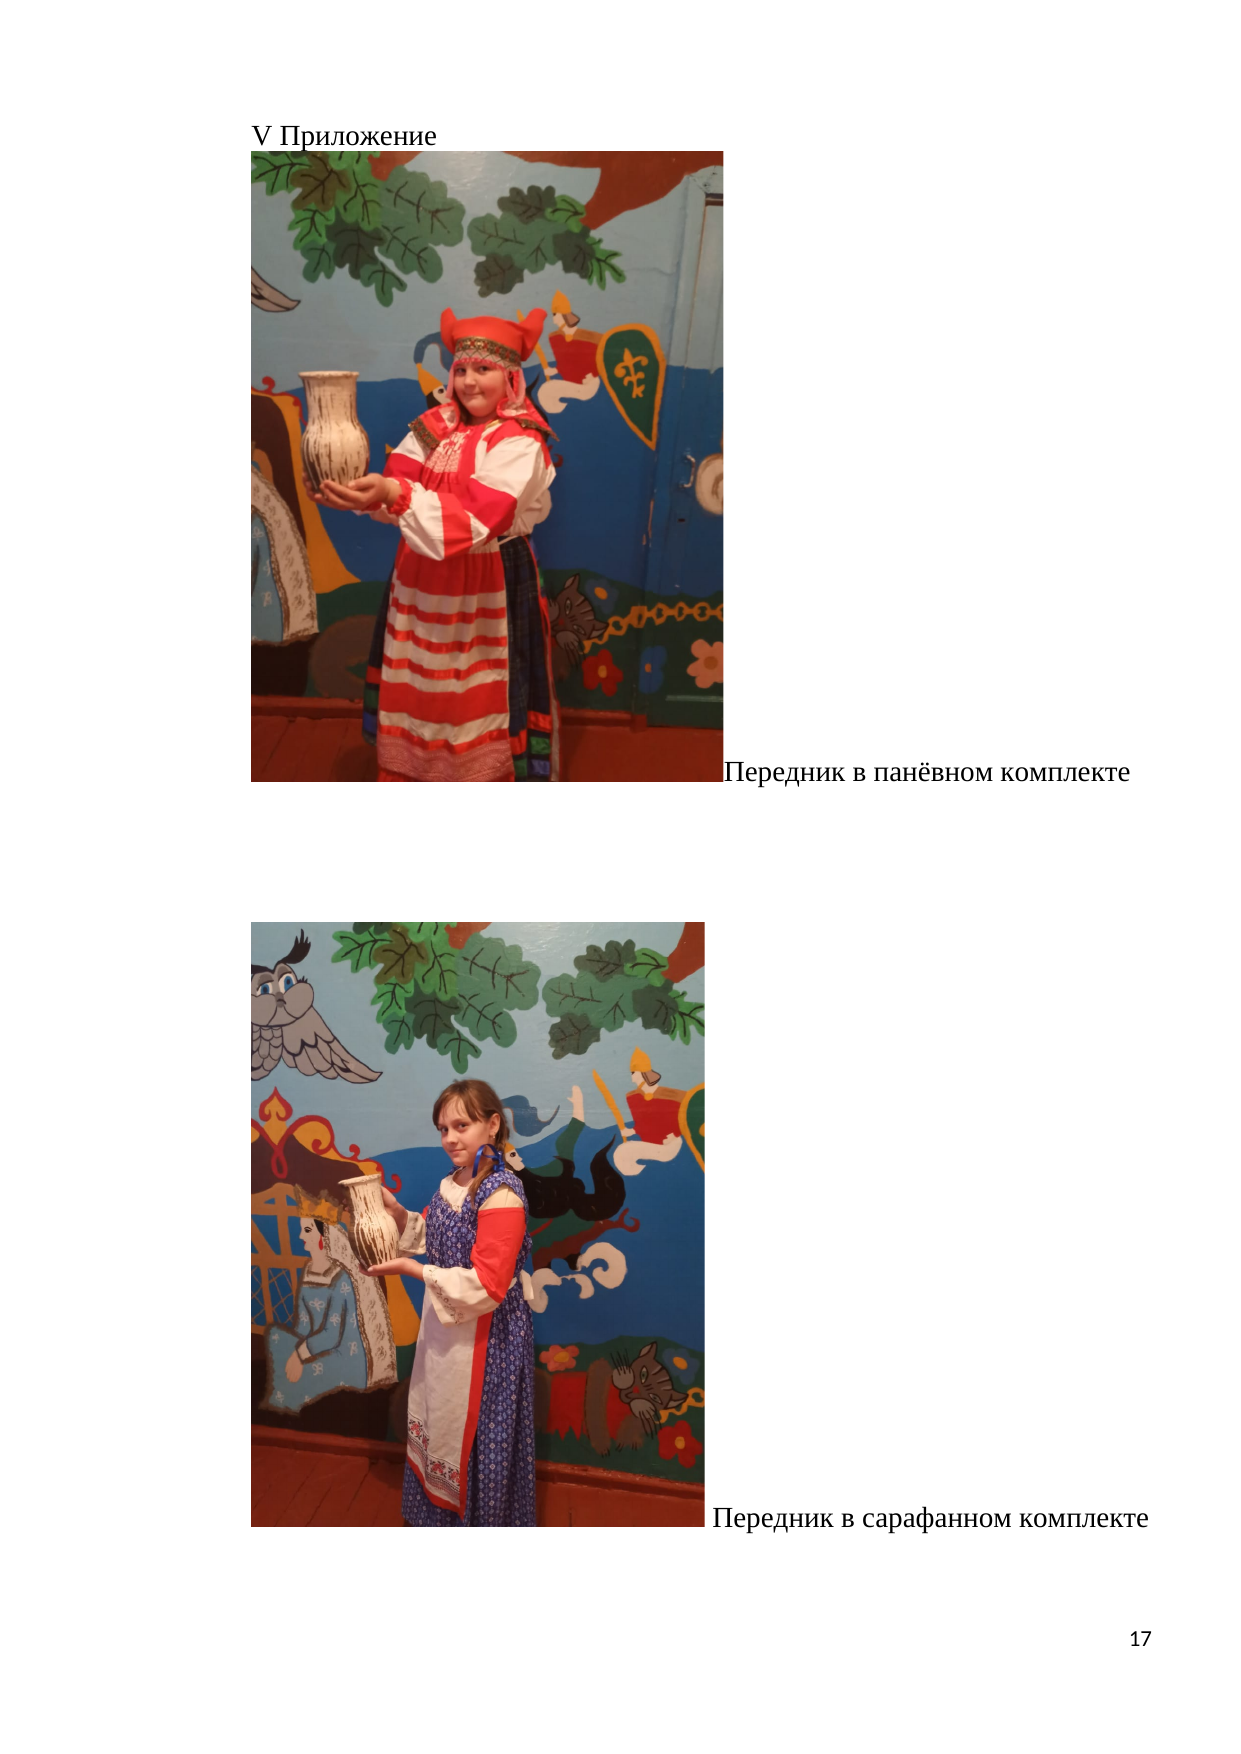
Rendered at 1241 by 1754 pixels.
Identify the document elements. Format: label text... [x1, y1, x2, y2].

picture [251, 151, 724, 782]
picture [251, 922, 705, 1527]
text V Приложение [177, 118, 1152, 152]
